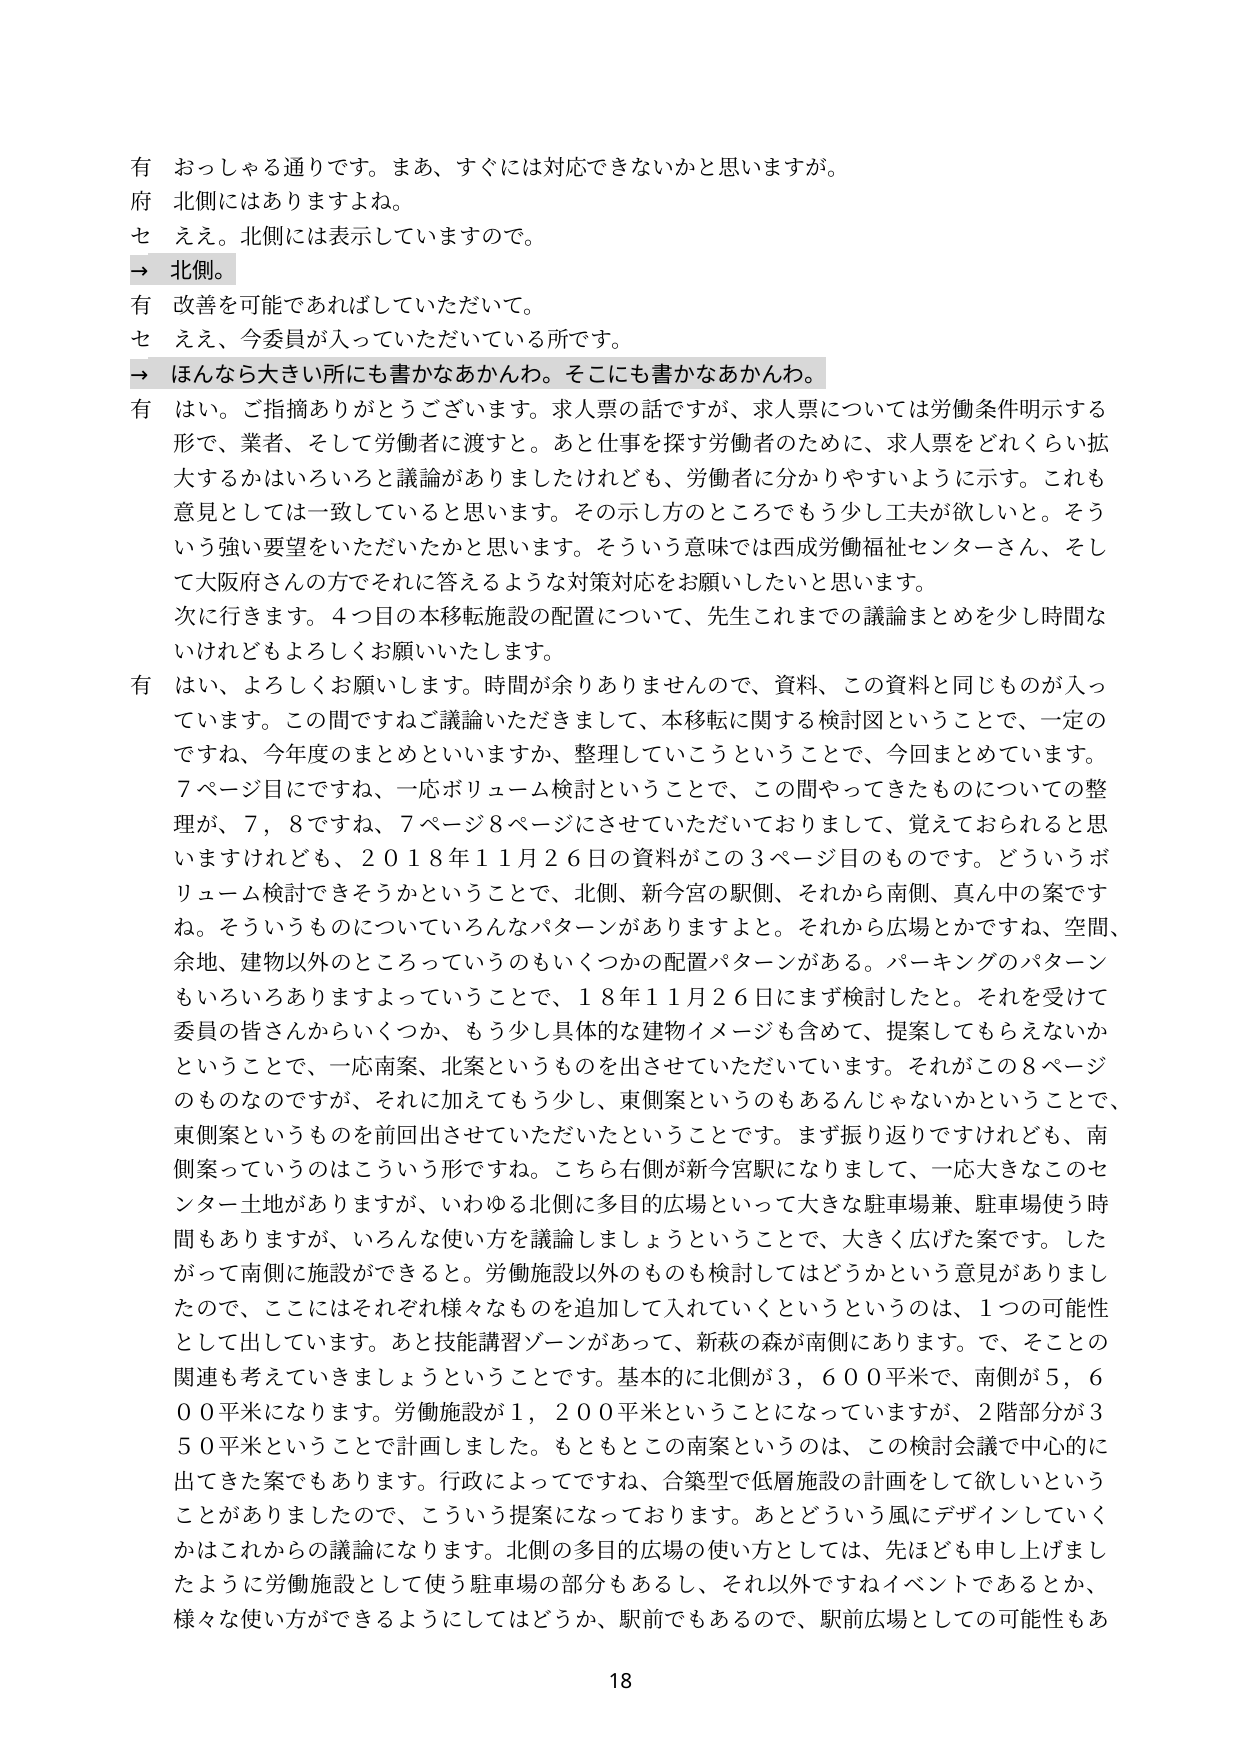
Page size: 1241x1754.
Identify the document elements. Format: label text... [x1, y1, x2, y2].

text 有 改善を可能であればしていただいて。 [130, 287, 1110, 321]
text 有 はい。ご指摘ありがとうございます。求人票の話ですが、求人票については労働条件明示する形で、業者、そして労働者に渡すと。あと仕事を探す労働者のために、求人票をどれくらい拡大するかはいろいろと議論がありましたけれども、労働者に分かりやすいように示す。これも意見としては一致していると思います。その示し方のところでもう少し工夫が欲しいと。そういう強い要望をいただいたかと思います。そういう意味では西成労働福祉センターさん、そして大阪府さんの方でそれに答えるような対策対応をお願いしたいと思います。 [130, 390, 1110, 598]
text → 北側。 [130, 252, 1110, 287]
text → ほんなら大きい所にも書かなあかんわ。そこにも書かなあかんわ。 [130, 356, 1110, 390]
text セ ええ、今委員が入っていただいている所です。 [130, 321, 1110, 356]
text 有 おっしゃる通りです。まあ、すぐには対応できないかと思いますが。 [130, 148, 1110, 183]
text 次に行きます。４つ目の本移転施設の配置について、先生これまでの議論まとめを少し時間ないけれどもよろしくお願いいたします。 [130, 598, 1110, 667]
text セ ええ。北側には表示していますので。 [130, 217, 1110, 252]
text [130, 667, 1110, 1635]
text 府 北側にはありますよね。 [130, 183, 1110, 217]
